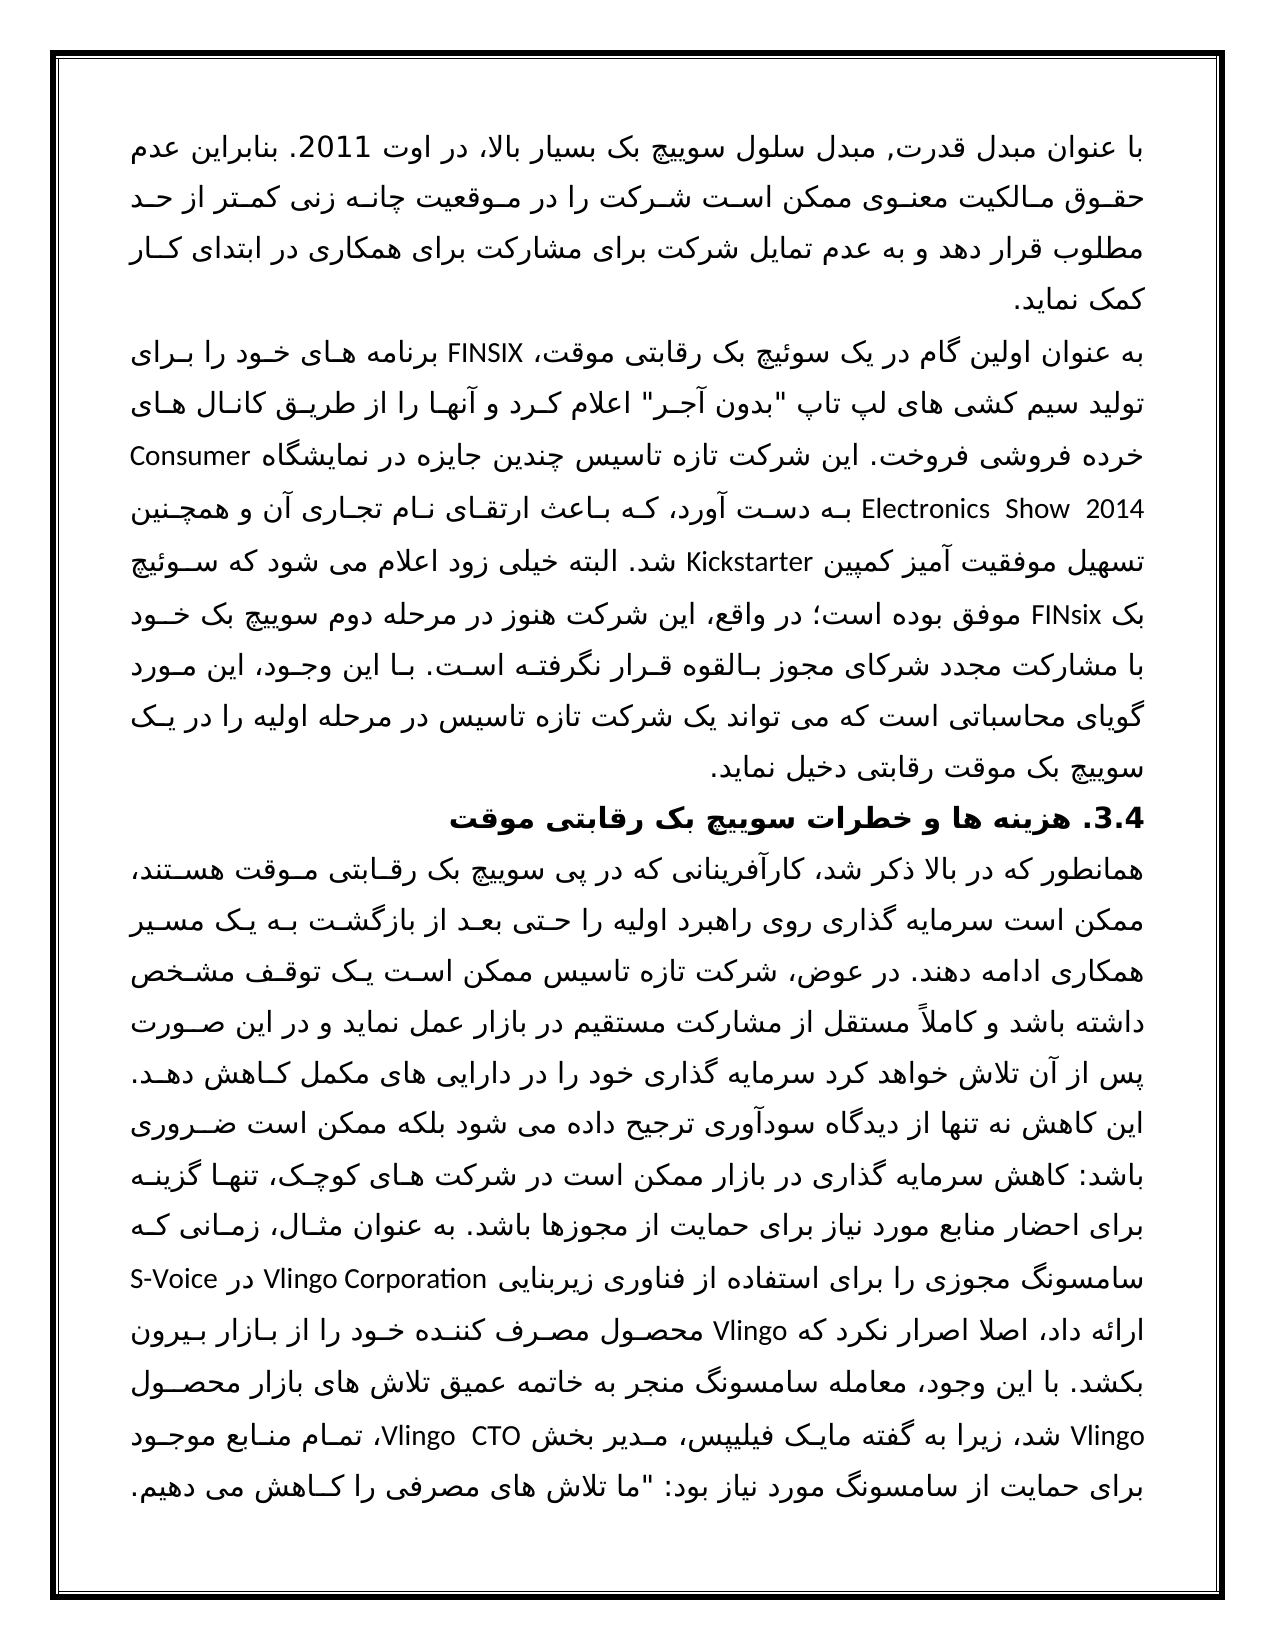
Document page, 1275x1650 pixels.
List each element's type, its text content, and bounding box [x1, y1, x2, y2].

text 3.4. هزینه ها و خطرات سوییچ بک رقابتی موقت [130, 801, 1145, 835]
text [130, 130, 1145, 317]
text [130, 852, 1145, 1503]
text به عنوان اولین گام در یک سوئیچ بک رقابتی موقت، FINSIX برنامه های خود را برای تولید سیم کشی های لپ تاپ "بدون آجر" اعلام کرد و آنها را از طریق کانال های خرده فروشی فروخت. این شرکت تازه تاسیس چندین جایزه در نمایشگاه Consumer Electronics Show 2014 به دست آورد، که باعث ارتقای نام تجاری آن و همچنین تسهیل موفقیت آمیز کمپین Kickstarter شد. البته خیلی زود اعلام می شود که سوئیچ بک FINsix موفق بوده است؛ در واقع، این شرکت هنوز در مرحله دوم سوییچ بک خود با مشارکت مجدد شرکای مجوز بالقوه قرار نگرفته است. با این وجود، این مورد گویای محاسباتی است که می تواند یک شرکت تازه تاسیس در مرحله اولیه را در یک سوییچ بک موقت رقابتی دخیل نماید. [130, 334, 1145, 784]
